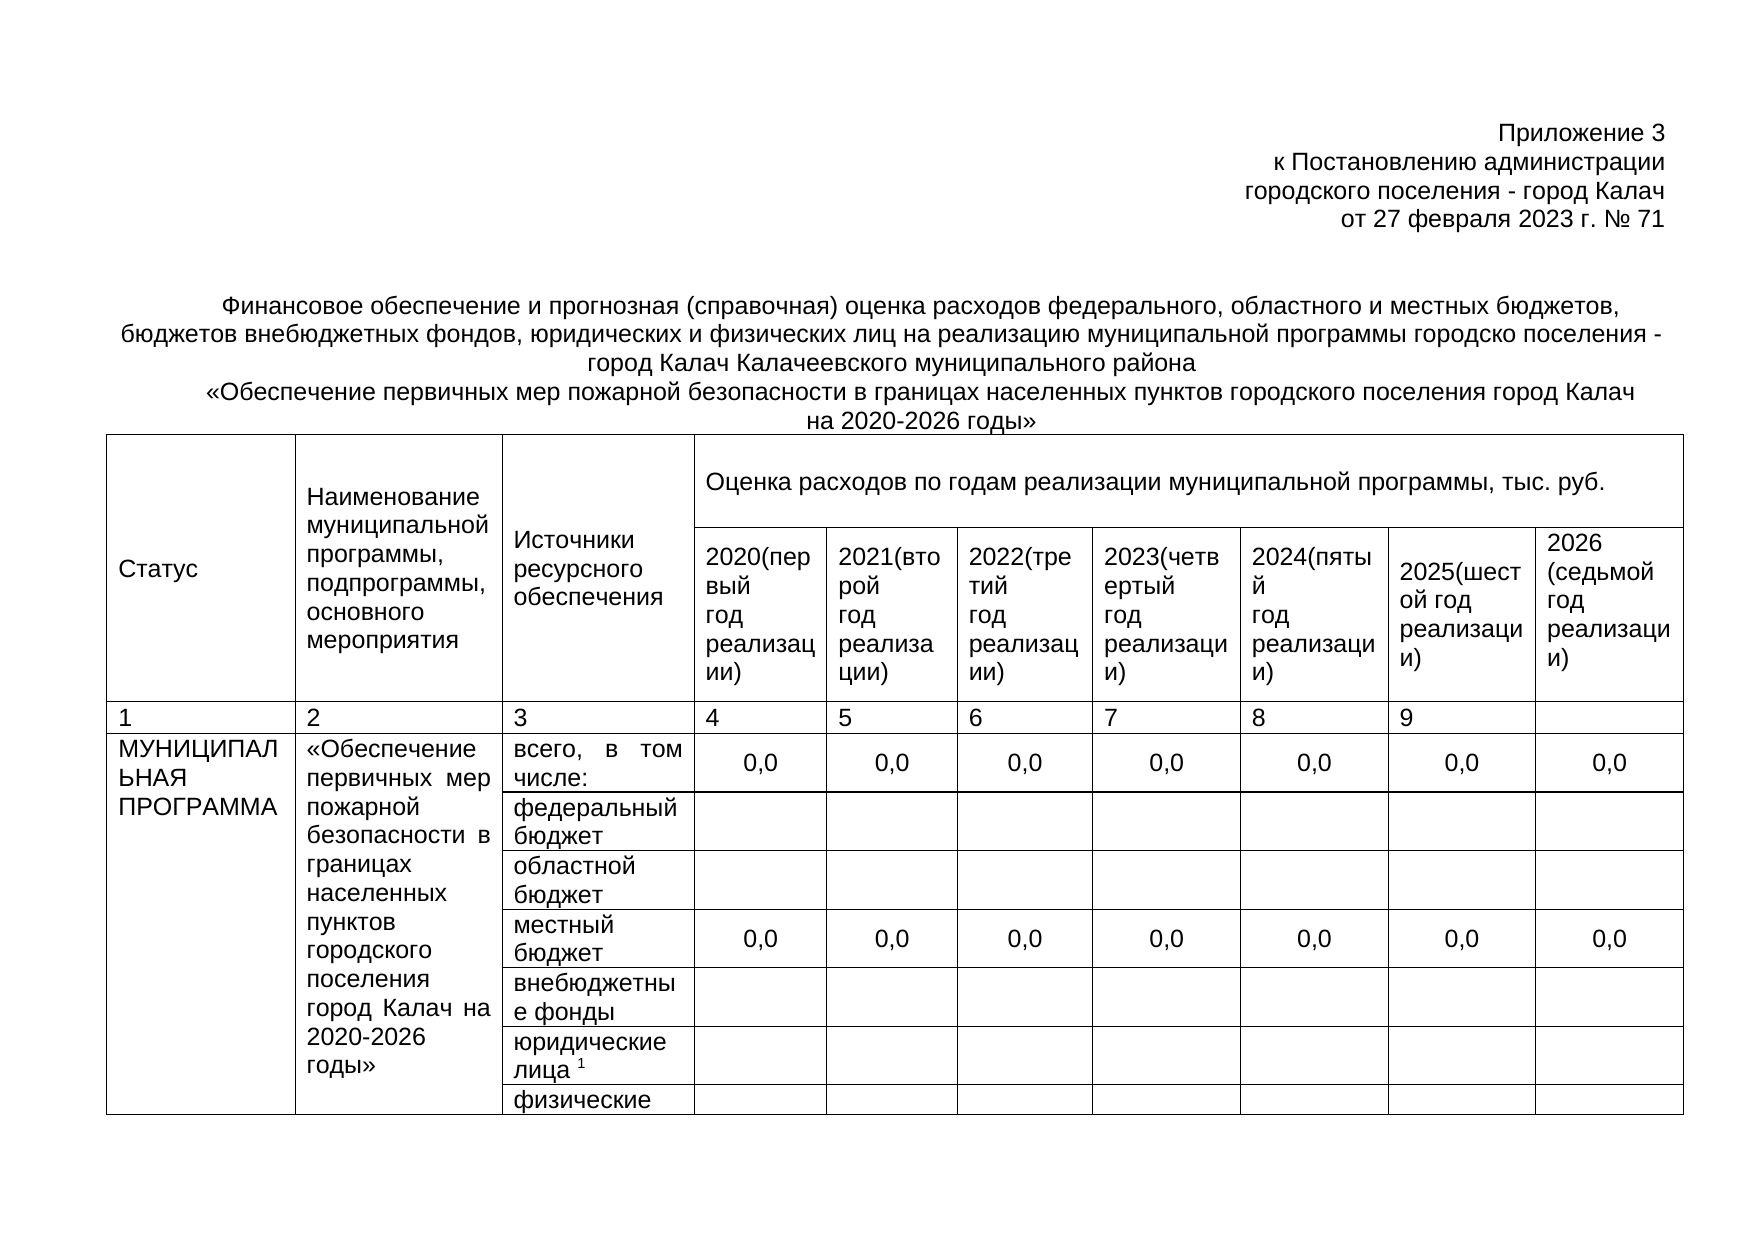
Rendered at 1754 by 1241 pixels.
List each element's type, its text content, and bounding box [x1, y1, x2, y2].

table_cell [1093, 1027, 1240, 1084]
table_cell [1536, 1085, 1683, 1114]
table_cell 2025(шестой год реализации) [1389, 528, 1535, 701]
text «Обеспечение первичных мер пожарной безопасности в границах населенных пунктов городского поселения город Калач [118, 377, 1665, 406]
table_cell [1241, 793, 1388, 850]
table_cell [695, 1085, 826, 1114]
table_header Источники ресурсного обеспечения [503, 435, 694, 701]
text городского поселения - город Калач [118, 176, 1665, 204]
table_cell 0,0 [1536, 910, 1683, 967]
table_cell [1389, 1027, 1535, 1084]
table_cell 0,0 [827, 734, 957, 791]
table_cell 2021(второй год реализации) [827, 528, 957, 701]
table_cell [1093, 793, 1240, 850]
table_cell 2022(третий год реализации) [958, 528, 1092, 701]
table_cell [1536, 1027, 1683, 1084]
table_cell 9 [1389, 702, 1535, 733]
table_cell [958, 1027, 1092, 1084]
table_cell [958, 793, 1092, 850]
table_cell [827, 851, 957, 908]
table_cell 3 [503, 702, 694, 733]
table_cell [695, 851, 826, 908]
table_cell 8 [1241, 702, 1388, 733]
table_cell [1093, 851, 1240, 908]
table_cell областной бюджет [503, 851, 694, 908]
table_cell местный бюджет [503, 910, 694, 967]
table_cell физические лица [503, 1085, 694, 1114]
table_cell 2023(четвертый год реализации) [1093, 528, 1240, 701]
text от 27 февраля 2023 г. № 71 [118, 204, 1665, 233]
table_cell 0,0 [1241, 734, 1388, 791]
table_cell 5 [827, 702, 957, 733]
table_cell [695, 1027, 826, 1084]
table_cell 0,0 [827, 910, 957, 967]
table_cell [1093, 1085, 1240, 1114]
table_cell 0,0 [1093, 734, 1240, 791]
table_cell 0,0 [1389, 910, 1535, 967]
table_cell юридические лица 1 [503, 1027, 694, 1084]
table_cell 2024(пятый год реализации) [1241, 528, 1388, 701]
table_cell [1389, 793, 1535, 850]
table_cell [1536, 851, 1683, 908]
table_cell [958, 1085, 1092, 1114]
table_header Наименование муниципальной программы, подпрограммы, основного мероприятия [296, 435, 502, 701]
table_cell [827, 968, 957, 1026]
table_cell [827, 1027, 957, 1084]
table_cell [1536, 793, 1683, 850]
table_cell МУНИЦИПАЛЬНАЯ ПРОГРАММА [107, 734, 295, 1114]
table_cell [1389, 851, 1535, 908]
table_cell всего, в том числе: [503, 734, 694, 791]
table_cell [1241, 1085, 1388, 1114]
table_cell [1536, 968, 1683, 1026]
text к Постановлению администрации [118, 147, 1665, 176]
table_cell федеральный бюджет [503, 793, 694, 850]
table_cell 0,0 [1389, 734, 1535, 791]
table_cell внебюджетные фонды [503, 968, 694, 1026]
table_cell [1241, 851, 1388, 908]
table_cell 7 [1093, 702, 1240, 733]
table_cell 2020(первый год реализации) [695, 528, 826, 701]
table_cell 1 [107, 702, 295, 733]
table_cell [1536, 702, 1683, 733]
table_cell 0,0 [1241, 910, 1388, 967]
table_cell [695, 793, 826, 850]
table_cell 0,0 [695, 910, 826, 967]
table_cell [827, 1085, 957, 1114]
table_cell 0,0 [958, 910, 1092, 967]
text Финансовое обеспечение и прогнозная (справочная) оценка расходов федерального, областного и местных бюджетов, бюджетов внебюджетных фондов, юридических и физических лиц на реализацию муниципальной программы городско поселения - город Калач Калачеевского муниципального района [118, 291, 1665, 377]
table_header Статус [107, 435, 295, 701]
table_cell [1241, 968, 1388, 1026]
table_cell [1093, 968, 1240, 1026]
table_cell 0,0 [1536, 734, 1683, 791]
table_cell «Обеспечение первичных мер пожарной безопасности в границах населенных пунктов городского поселения город Калач на 2020-2026 годы» [296, 734, 502, 1114]
text на 2020-2026 годы» [118, 406, 1665, 434]
table_cell 2026 (седьмой год реализации) [1536, 528, 1683, 701]
table_header Оценка расходов по годам реализации муниципальной программы, тыс. руб. [695, 435, 1683, 527]
table_cell 0,0 [695, 734, 826, 791]
text Приложение 3 [118, 118, 1665, 147]
table_cell [958, 851, 1092, 908]
table_cell [1389, 968, 1535, 1026]
table_cell 6 [958, 702, 1092, 733]
table_cell [1389, 1085, 1535, 1114]
table_cell 0,0 [958, 734, 1092, 791]
table_cell 2 [296, 702, 502, 733]
table_cell [1241, 1027, 1388, 1084]
table_cell 4 [695, 702, 826, 733]
table_cell 0,0 [1093, 910, 1240, 967]
table_cell [695, 968, 826, 1026]
table_cell [827, 793, 957, 850]
table_cell [958, 968, 1092, 1026]
